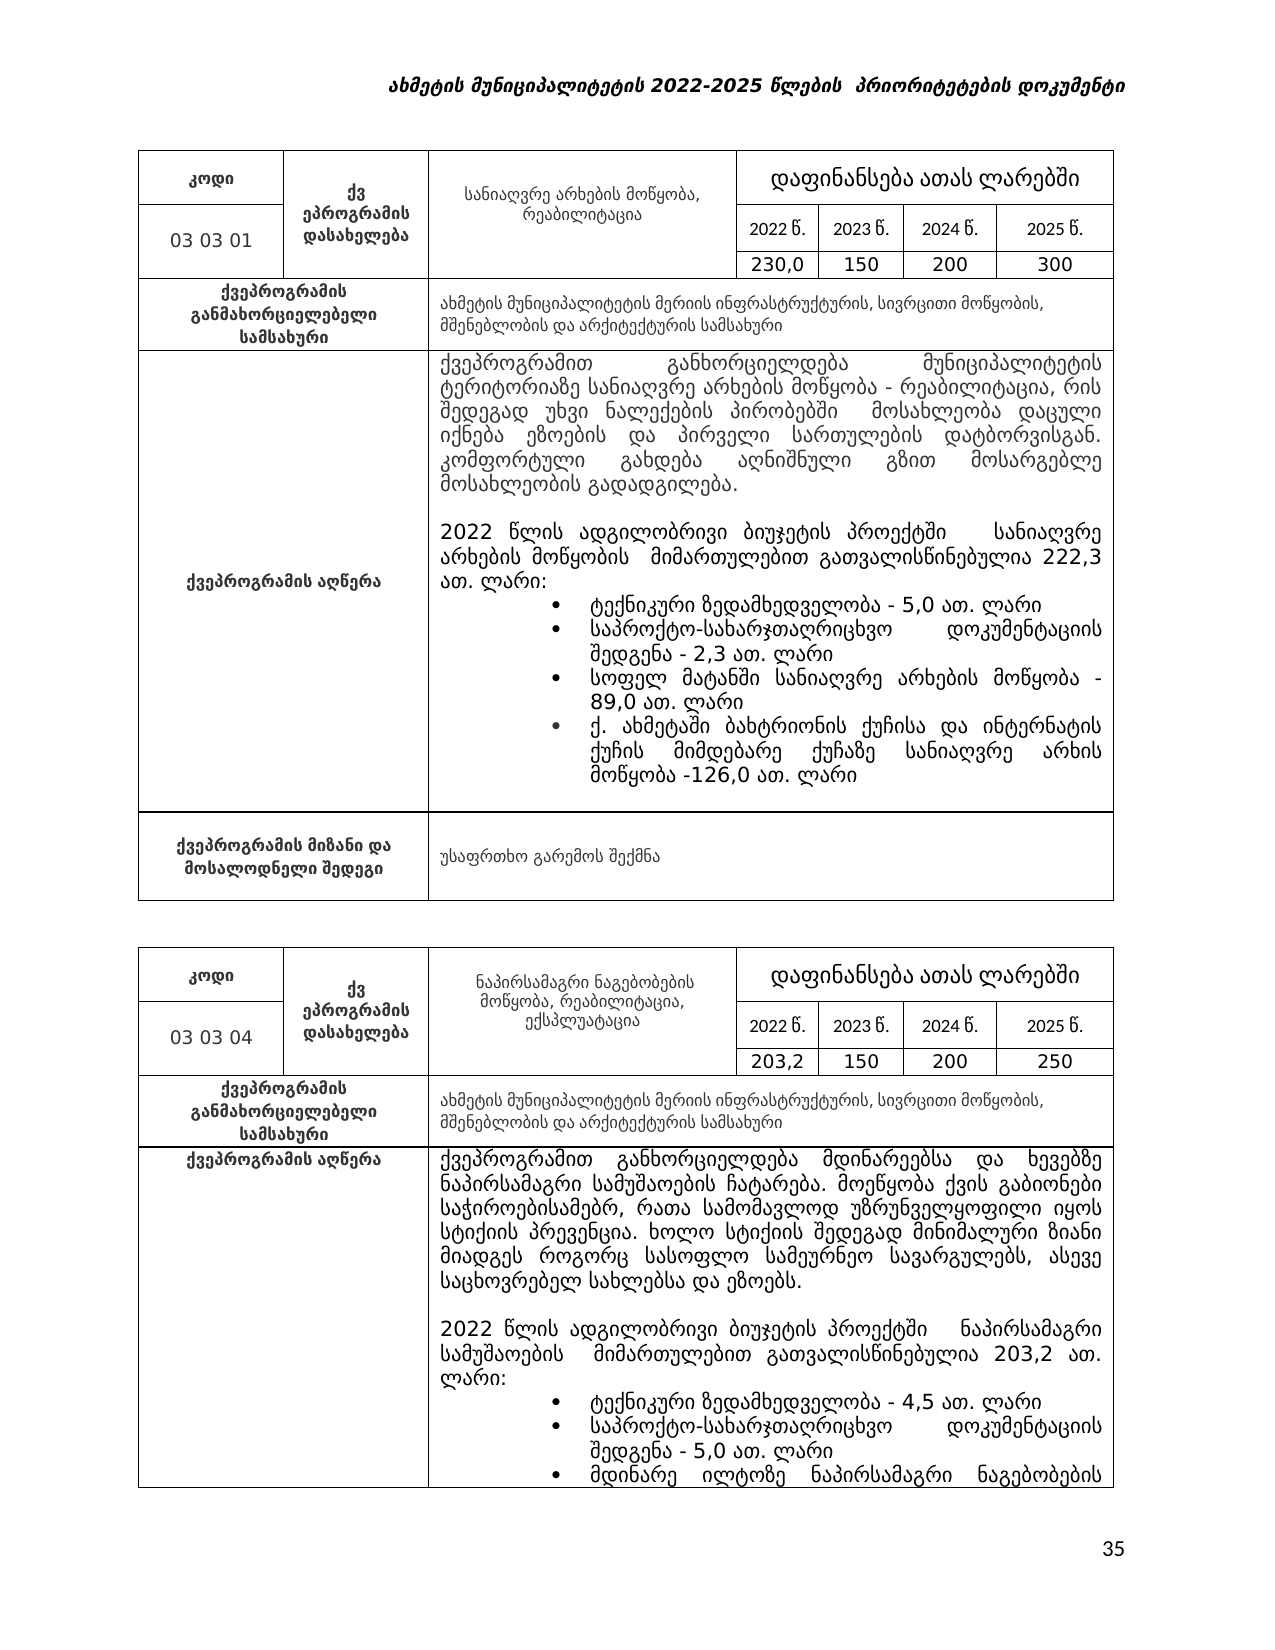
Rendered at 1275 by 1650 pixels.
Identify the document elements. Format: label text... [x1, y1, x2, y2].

table_cell 203,2 [737, 1049, 818, 1074]
table_cell 03 03 04 [139, 1002, 283, 1074]
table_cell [429, 1148, 1113, 1487]
table_header ქვეპროგრამის დასახელება [284, 151, 428, 278]
table_header დაფინანსება ათას ლარებში [737, 948, 1113, 1001]
table_cell 200 [904, 1049, 996, 1074]
table_cell ახმეტის მუნიციპალიტეტის მერიის ინფრასტრუქტურის, სივრცითი მოწყობის, მშენებლობის და არქიტექტურის სამსახური [429, 279, 1113, 349]
table_header კოდი [139, 151, 283, 204]
table_cell 2025 წ. [997, 205, 1113, 251]
table_cell 230,0 [737, 252, 818, 278]
table_cell ქვეპროგრამის აღწერა [139, 1148, 428, 1487]
table_header კოდი [139, 948, 283, 1001]
table_cell ქვეპროგრამის განმახორციელებელი სამსახური [139, 1076, 428, 1146]
table_cell 2023 წ. [819, 205, 903, 251]
table_cell 2024 წ. [904, 1002, 996, 1048]
table_cell 250 [997, 1049, 1113, 1074]
table_cell ქვეპროგრამის მიზანი და მოსალოდნელი შედეგი [139, 813, 428, 900]
table_cell 2022 წ. [737, 1002, 818, 1048]
table_cell 2023 წ. [819, 1002, 903, 1048]
table_cell 2025 წ. [997, 1002, 1113, 1048]
table_cell 2022 წ. [737, 205, 818, 251]
table_cell 150 [819, 252, 903, 278]
table_cell 03 03 01 [139, 205, 283, 278]
table_cell 150 [819, 1049, 903, 1074]
table_cell 2024 წ. [904, 205, 996, 251]
table_cell ქვეპროგრამის აღწერა [139, 351, 428, 811]
table_cell 300 [997, 252, 1113, 278]
table_header ნაპირსამაგრი ნაგებობების მოწყობა, რეაბილიტაცია, ექსპლუატაცია [429, 948, 736, 1074]
table_cell 200 [904, 252, 996, 278]
table_header სანიაღვრე არხების მოწყობა, რეაბილიტაცია [429, 151, 736, 278]
table_cell ქვეპროგრამის განმახორციელებელი სამსახური [139, 279, 428, 349]
table_header ქვეპროგრამის დასახელება [284, 948, 428, 1074]
table_cell ქვეპროგრამით განხორციელდება მუნიციპალიტეტის ტერიტორიაზე სანიაღვრე არხების მოწყობა - რეაბილიტაცია, რის შედეგად უხვი ნალექების პირობებში მოსახლეობა დაცული იქნება ეზოების და პირველი სართულების დატბორვისგან. კომფორტული გახდება აღნიშნული გზით მოსარგებლე მოსახლეობის გადადგილება. 2022 წლის ადგილობრივი ბიუჯეტის პროექტში სანიაღვრე არხების მოწყობის მიმართულებით გათვალისწინებულია 222,3 ათ. ლარი: ტექნიკური ზედამხედველობა - 5,0 ათ. ლარი საპროქტო-სახარჯთაღრიცხვო დოკუმენტაციის შედგენა - 2,3 ათ. ლარი სოფელ მატანში სანიაღვრე არხების მოწყობა - 89,0 ათ. ლარი ქ. ახმეტაში ბახტრიონის ქუჩისა და ინტერნატის ქუჩის მიმდებარე ქუჩაზე სანიაღვრე არხის მოწყობა -126,0 ათ. ლარი [429, 351, 1113, 811]
table_cell უსაფრთხო გარემოს შექმნა [429, 813, 1113, 900]
table_header დაფინანსება ათას ლარებში [737, 151, 1113, 204]
table_cell ახმეტის მუნიციპალიტეტის მერიის ინფრასტრუქტურის, სივრცითი მოწყობის, მშენებლობის და არქიტექტურის სამსახური [429, 1076, 1113, 1146]
